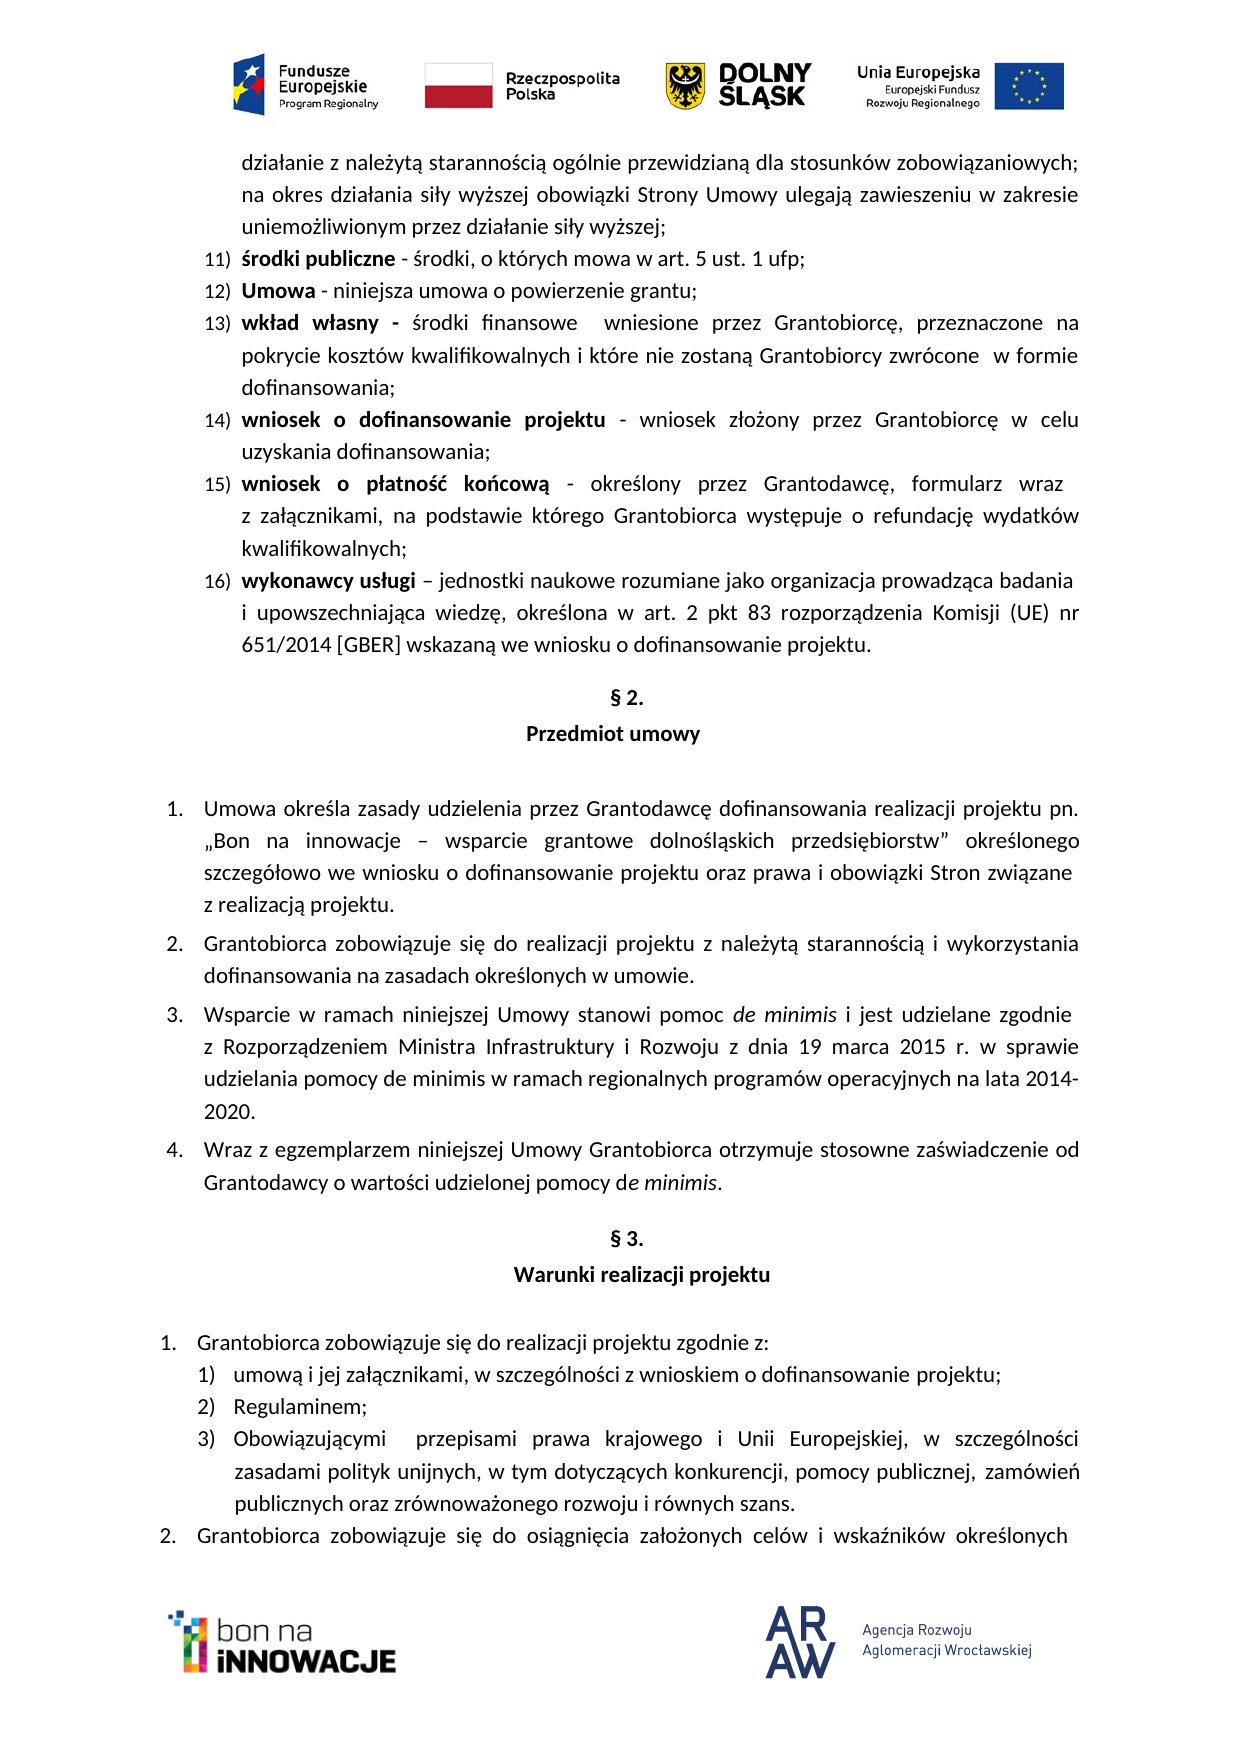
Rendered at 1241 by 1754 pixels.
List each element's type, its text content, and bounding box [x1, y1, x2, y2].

picture [764, 1600, 1038, 1681]
text Warunki realizacji projektu [206, 1260, 1079, 1288]
list umową i jej załącznikami, w szczególności z wnioskiem o dofinansowanie projektu; [197, 1360, 1093, 1388]
list Wraz z egzemplarzem niniejszej Umowy Grantobiorca otrzymuje stosowne zaświadczenie od Grantodawcy o wartości udzielonej pomocy de minimis. [166, 1136, 1081, 1196]
list Umowa - niniejsza umowa o powierzenie grantu; [204, 276, 1080, 304]
list Grantobiorca zobowiązuje się do osiągnięcia założonych celów i wskaźników określonych we wniosku o dofinansowanie. [159, 1522, 1080, 1549]
list wniosek o płatność końcową - określony przez Grantodawcę, formularz wraz z załącznikami, na podstawie którego Grantobiorca występuje o refundację wydatków kwalifikowalnych; [204, 469, 1081, 562]
list wniosek o dofinansowanie projektu - wniosek złożony przez Grantobiorcę w celu uzyskania dofinansowania; [204, 405, 1080, 465]
list Grantobiorca zobowiązuje się do realizacji projektu z należytą starannością i wykorzystania dofinansowania na zasadach określonych w umowie. [166, 929, 1081, 989]
list Grantobiorca zobowiązuje się do realizacji projektu zgodnie z: [159, 1328, 1080, 1356]
subtitle § 2. [161, 683, 1079, 711]
list Regulaminem; [197, 1392, 1080, 1420]
picture [153, 1598, 410, 1681]
subtitle § 3. [161, 1224, 1079, 1252]
list wkład własny - środki finansowe wniesione przez Grantobiorcę, przeznaczone na pokrycie kosztów kwalifikowalnych i które nie zostaną Grantobiorcy zwrócone w formie dofinansowania; [204, 308, 1080, 401]
list Obowiązującymi przepisami prawa krajowego i Unii Europejskiej, w szczególności zasadami polityk unijnych, w tym dotyczących konkurencji, pomocy publicznej, zamówień publicznych oraz zrównoważonego rozwoju i równych szans. [197, 1424, 1080, 1517]
list Wsparcie w ramach niniejszej Umowy stanowi pomoc de minimis i jest udzielane zgodnie z Rozporządzeniem Ministra Infrastruktury i Rozwoju z dnia 19 marca 2015 r. w sprawie udzielania pomocy de minimis w ramach regionalnych programów operacyjnych na lata 2014-2020. [166, 1000, 1081, 1125]
list Umowa określa zasady udzielenia przez Grantodawcę dofinansowania realizacji projektu pn. „Bon na innowacje – wsparcie grantowe dolnośląskich przedsiębiorstw” określonego szczegółowo we wniosku o dofinansowanie projektu oraz prawa i obowiązki Stron związane z realizacją projektu. [166, 794, 1081, 918]
list środki publiczne - środki, o których mowa w art. 5 ust. 1 ufp; [204, 244, 1080, 272]
text Przedmiot umowy [148, 719, 1079, 747]
list wykonawcy usługi – jednostki naukowe rozumiane jako organizacja prowadząca badania i upowszechniająca wiedzę, określona w art. 2 pkt 83 rozporządzenia Komisji (UE) nr 651/2014 [GBER] wskazaną we wniosku o dofinansowanie projektu. [204, 566, 1081, 658]
picture [147, 35, 1092, 128]
